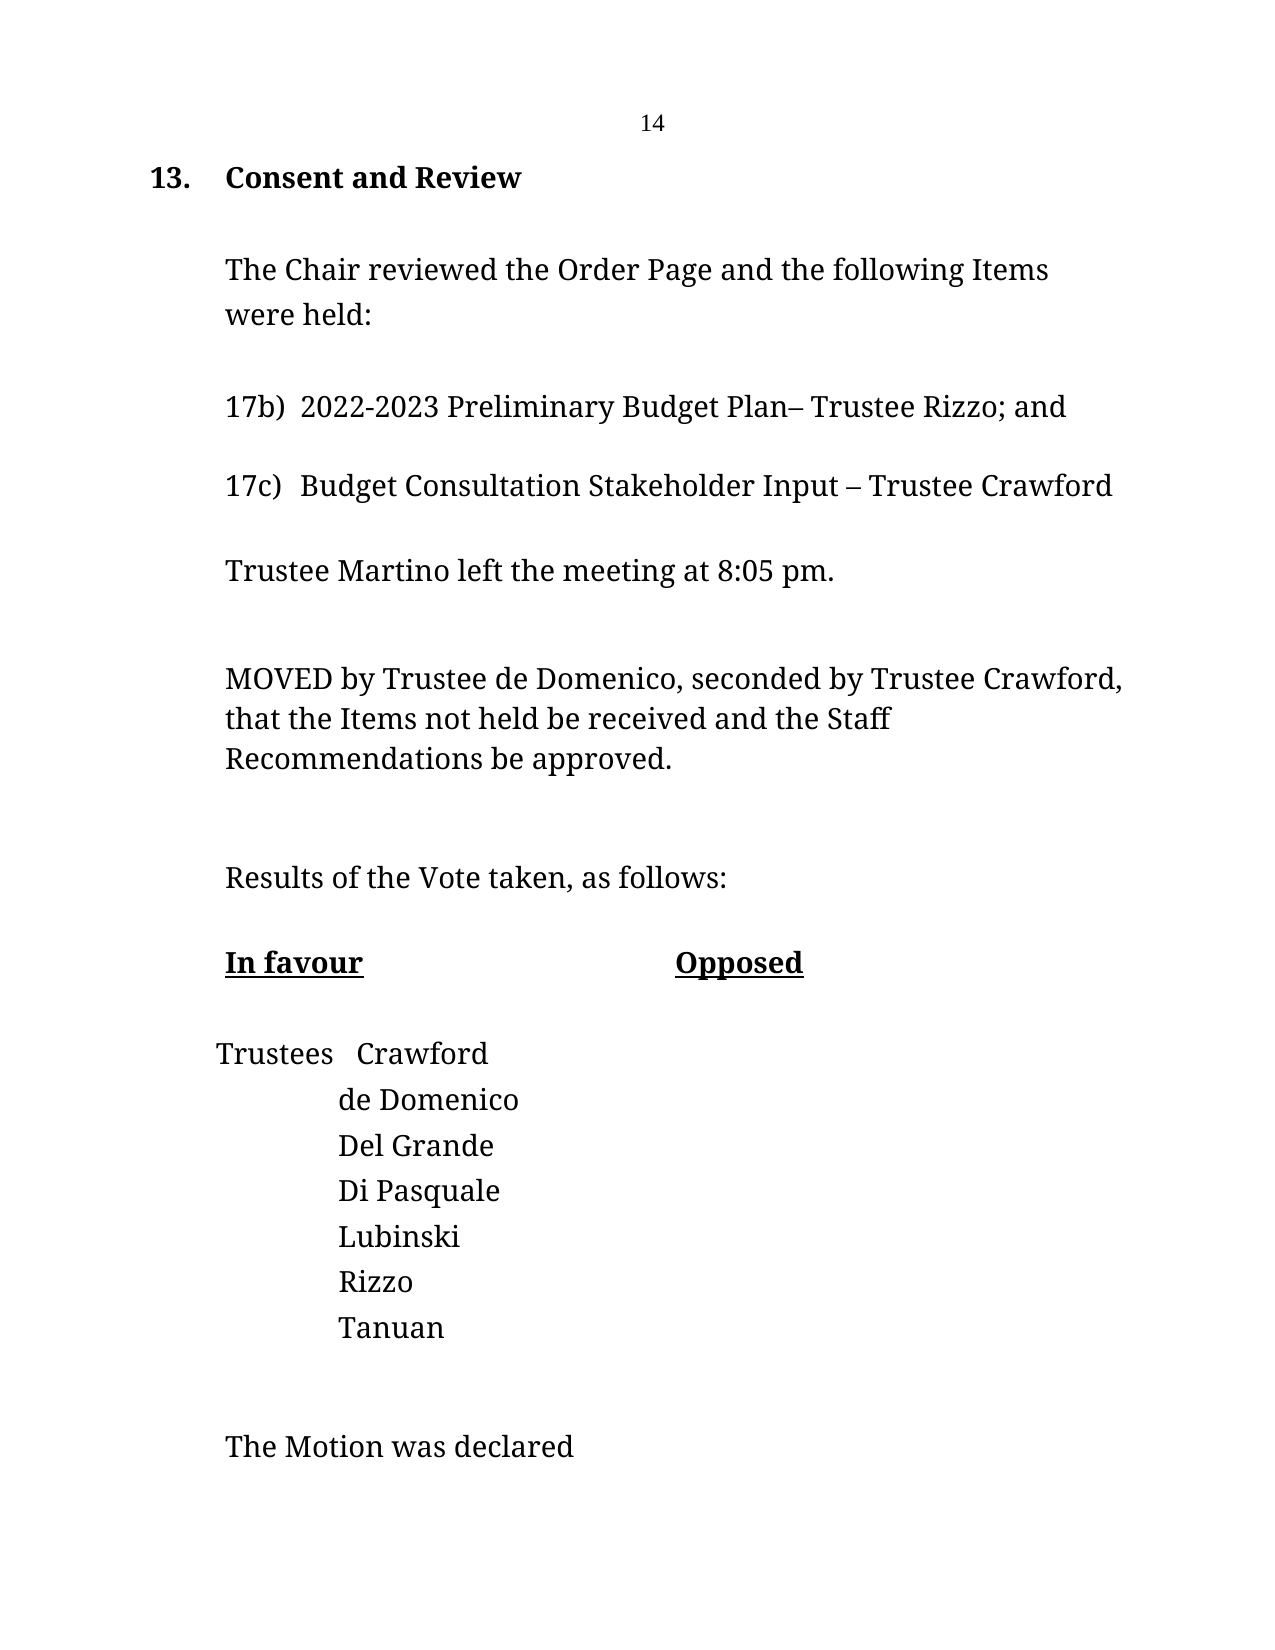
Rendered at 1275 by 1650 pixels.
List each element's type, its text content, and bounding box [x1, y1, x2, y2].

text Lubinski [225, 1216, 1125, 1256]
text Di Pasquale [206, 1171, 1125, 1210]
text MOVED by Trustee de Domenico, seconded by Trustee Crawford, that the Items not held be received and the Staff Recommendations be approved. [225, 659, 1125, 778]
text Results of the Vote taken, as follows: [225, 857, 1125, 897]
text 17b) 2022-2023 Preliminary Budget Plan– Trustee Rizzo; and [225, 386, 1125, 426]
text In favour Opposed [150, 942, 1125, 982]
text Del Grande [206, 1125, 1125, 1164]
text Trustee Martino left the meeting at 8:05 pm. [150, 551, 1125, 590]
text Trustees Crawford [206, 1034, 1125, 1073]
text de Domenico [206, 1079, 1125, 1119]
text 17c) Budget Consultation Stakeholder Input – Trustee Crawford [225, 465, 1125, 505]
text Rizzo [206, 1262, 1125, 1301]
text Tanuan [206, 1307, 1125, 1347]
text The Chair reviewed the Order Page and the following Items were held: [150, 249, 1125, 334]
text 13. Consent and Review [150, 158, 1125, 197]
text The Motion was declared [150, 1426, 1125, 1466]
